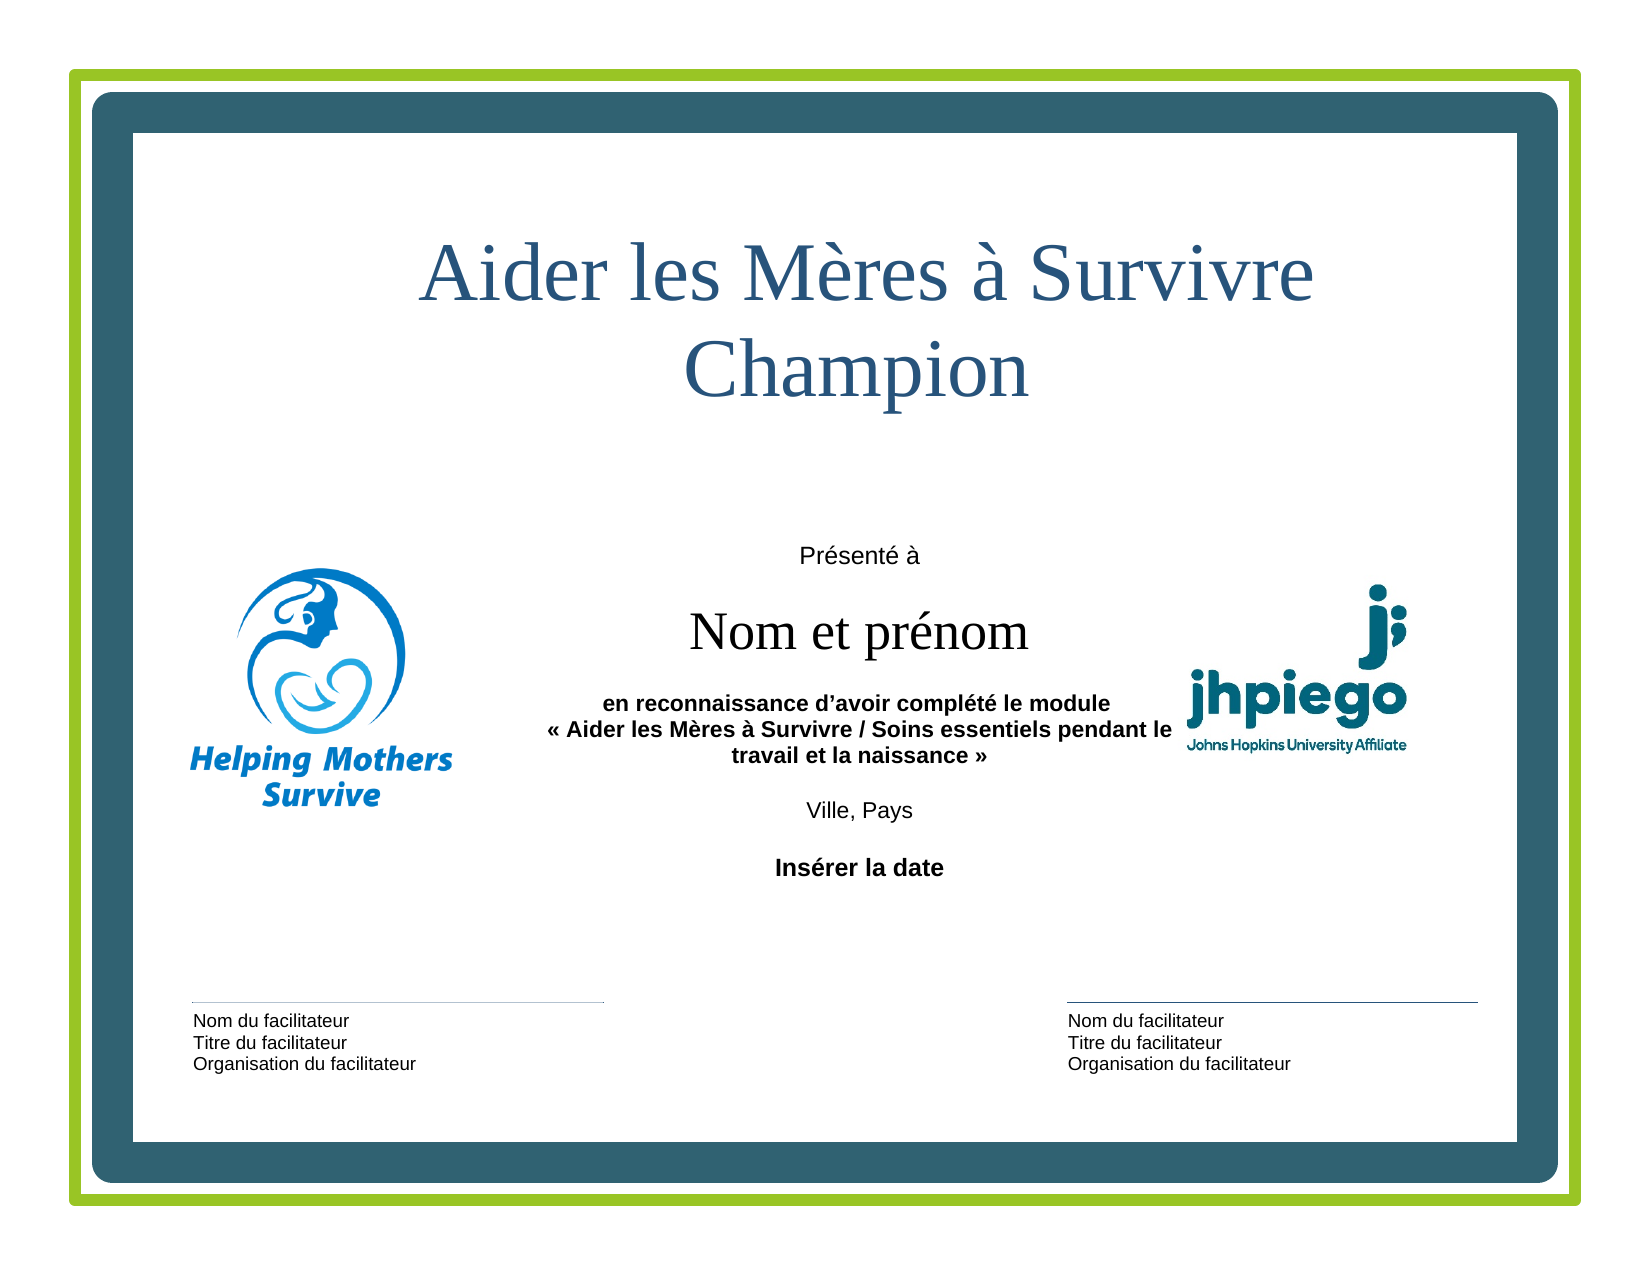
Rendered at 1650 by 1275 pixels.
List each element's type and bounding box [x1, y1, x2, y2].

picture [158, 530, 489, 831]
picture [1558, 476, 1568, 861]
picture [1025, 476, 1517, 861]
